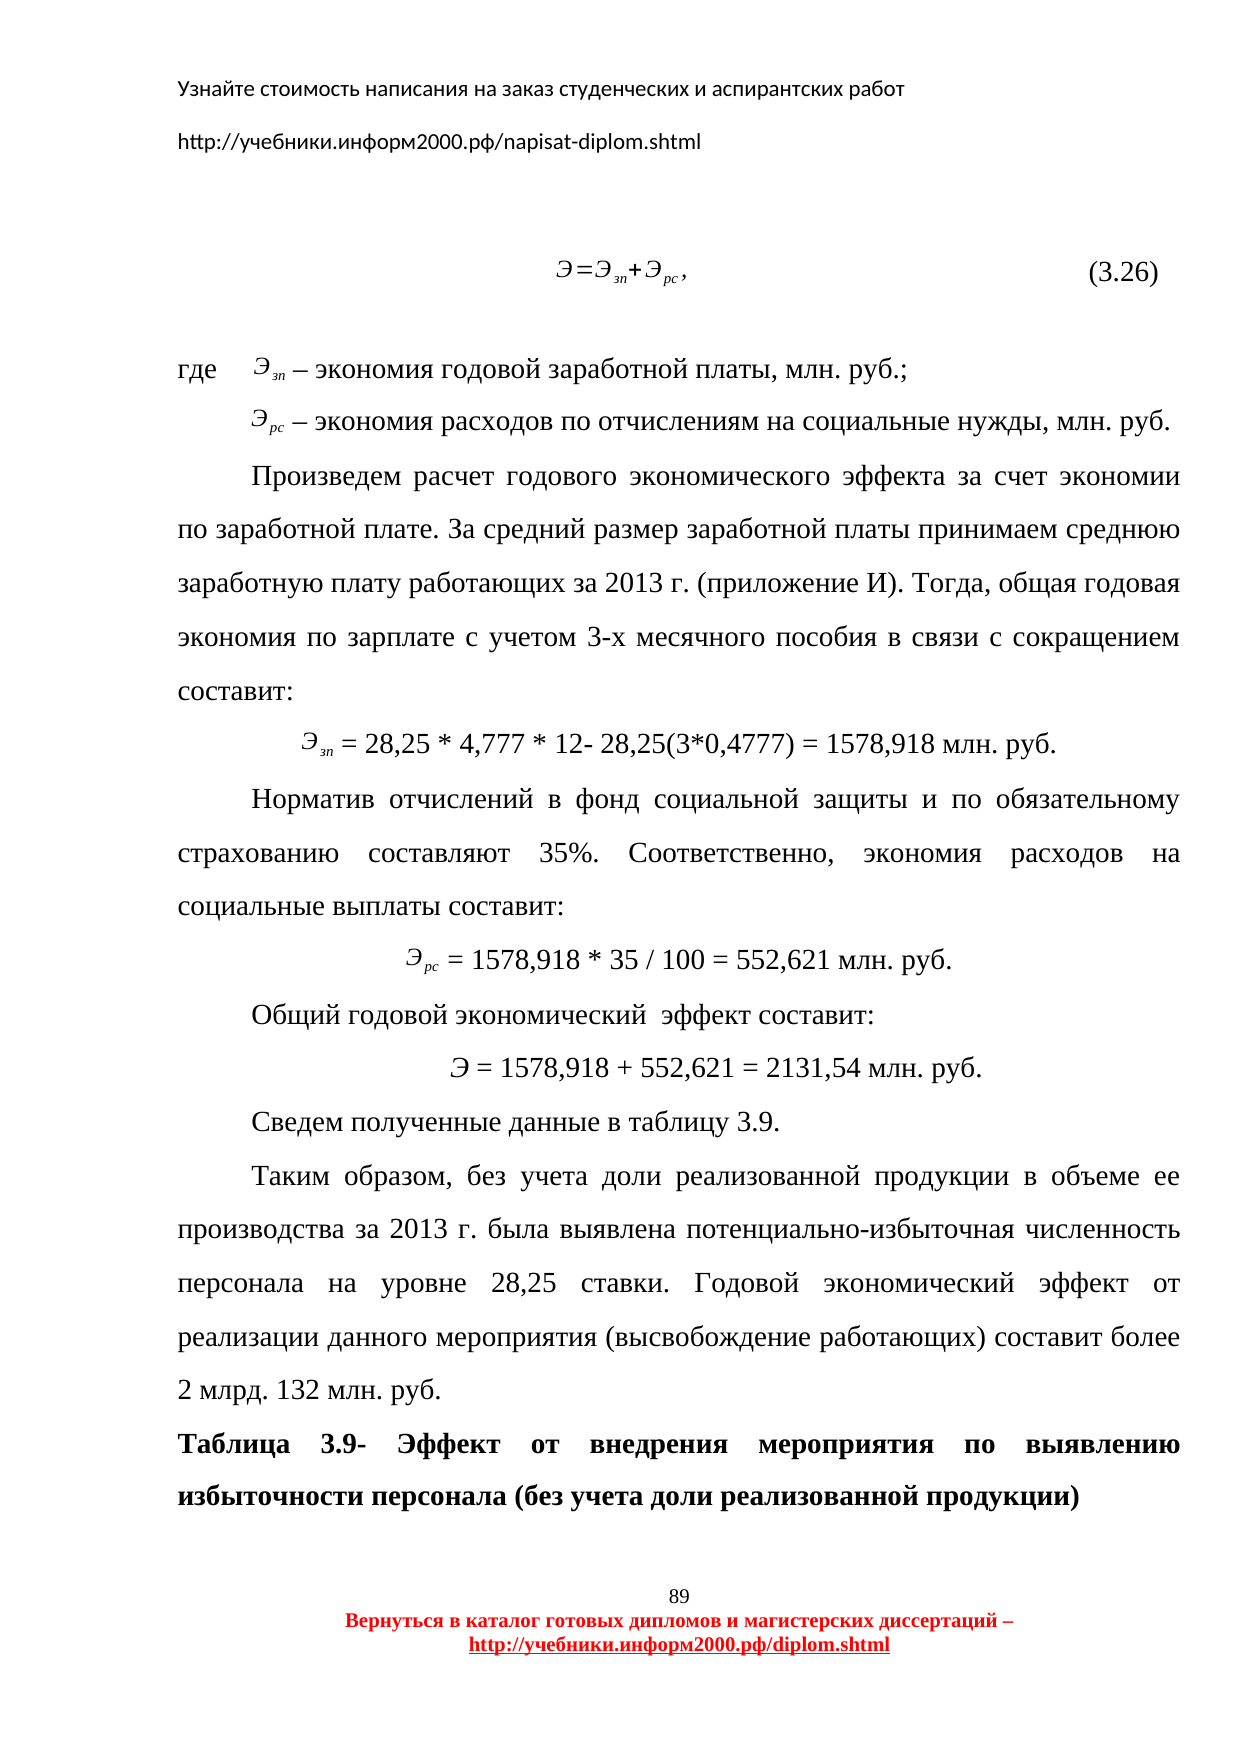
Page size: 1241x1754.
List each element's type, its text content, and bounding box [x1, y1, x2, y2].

text Сведем полученные данные в таблицу 3.9. [177, 1104, 1181, 1138]
text где – экономия годовой заработной платы, млн. руб.; [177, 351, 1181, 385]
text Таким образом, без учета доли реализованной продукции в объеме ее производства за 2013 г. была выявлена потенциально-избыточная численность персонала на уровне 28,25 ставки. Годовой экономический эффект от реализации данного мероприятия (высвобождение работающих) составит более 2 млрд. 132 млн. руб. [177, 1158, 1181, 1406]
text Произведем расчет годового экономического эффекта за счет экономии по заработной плате. За средний размер заработной платы принимаем среднюю заработную плату работающих за 2013 г. (приложение И). Тогда, общая годовая экономия по зарплате с учетом 3-х месячного пособия в связи с сокращением составит: [177, 458, 1181, 706]
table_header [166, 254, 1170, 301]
text = 28,25 * 4,777 * 12- 28,25(3*0,4777) = 1578,918 млн. руб. [177, 726, 1181, 761]
text – экономия расходов по отчислениям на социальные нужды, млн. руб. [177, 403, 1181, 438]
text = 1578,918 * 35 / 100 = 552,621 млн. руб. [177, 942, 1181, 977]
text Э = 1578,918 + 552,621 = 2131,54 млн. руб. [177, 1050, 1181, 1084]
text Таблица 3.9- Эффект от внедрения мероприятия по выявлению избыточности персонала (без учета доли реализованной продукции) [177, 1426, 1181, 1511]
text Норматив отчислений в фонд социальной защиты и по обязательному страхованию составляют 35%. Соответственно, экономия расходов на социальные выплаты составит: [177, 781, 1181, 922]
text Общий годовой экономический эффект составит: [177, 997, 1181, 1030]
